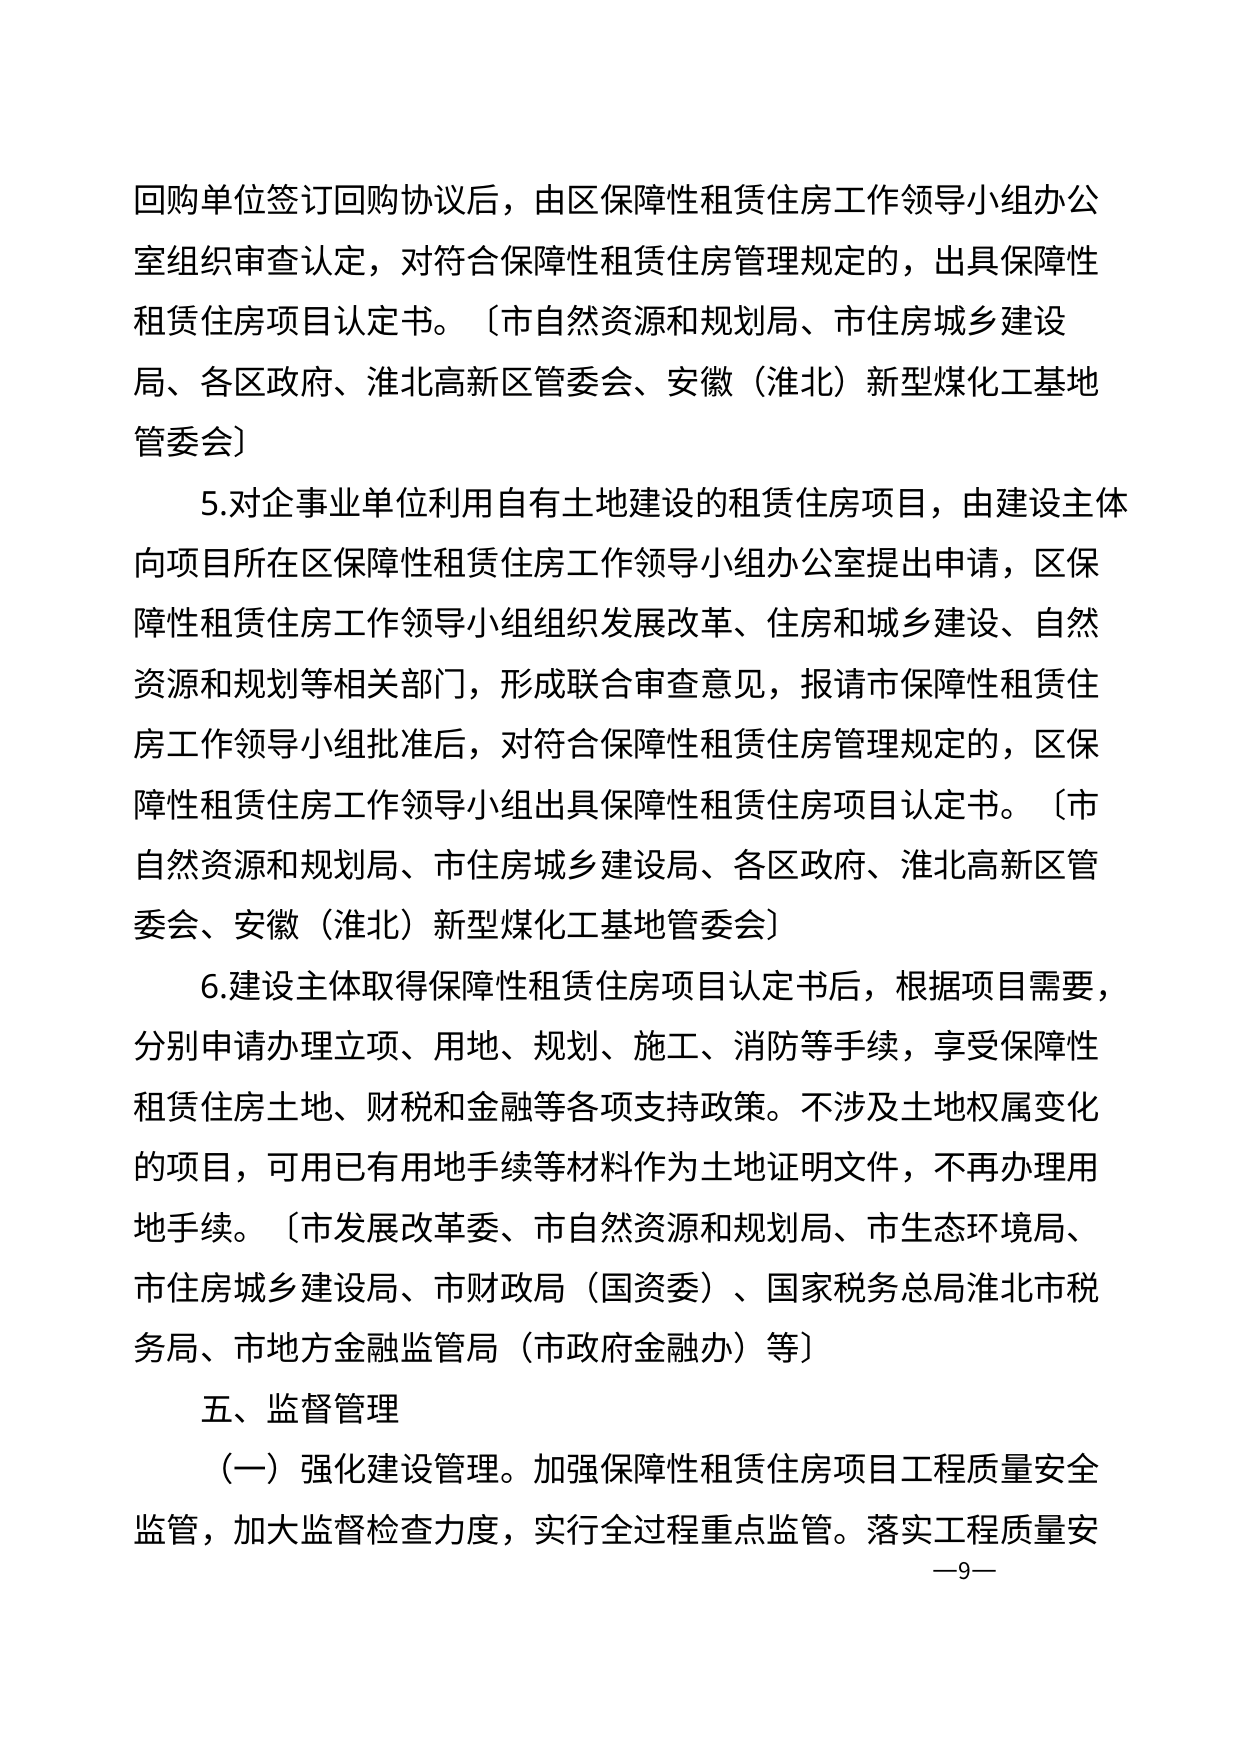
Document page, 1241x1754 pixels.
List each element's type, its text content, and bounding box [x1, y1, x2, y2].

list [133, 164, 1132, 467]
text 五、监督管理 [133, 1373, 1132, 1433]
list 5.对企事业单位利用自有土地建设的租赁住房项目，由建设主体向项目所在区保障性租赁住房工作领导小组办公室提出申请，区保障性租赁住房工作领导小组组织发展改革、住房和城乡建设、自然资源和规划等相关部门，形成联合审查意见，报请市保障性租赁住房工作领导小组批准后，对符合保障性租赁住房管理规定的，区保障性租赁住房工作领导小组出具保障性租赁住房项目认定书。〔市自然资源和规划局、市住房城乡建设局、各区政府、淮北高新区管委会、安徽（淮北）新型煤化工基地管委会〕 [133, 467, 1132, 950]
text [133, 1433, 1132, 1554]
list 6.建设主体取得保障性租赁住房项目认定书后，根据项目需要，分别申请办理立项、用地、规划、施工、消防等手续，享受保障性租赁住房土地、财税和金融等各项支持政策。不涉及土地权属变化的项目，可用已有用地手续等材料作为土地证明文件，不再办理用地手续。〔市发展改革委、市自然资源和规划局、市生态环境局、市住房城乡建设局、市财政局（国资委）、国家税务总局淮北市税务局、市地方金融监管局（市政府金融办）等〕 [133, 950, 1132, 1373]
